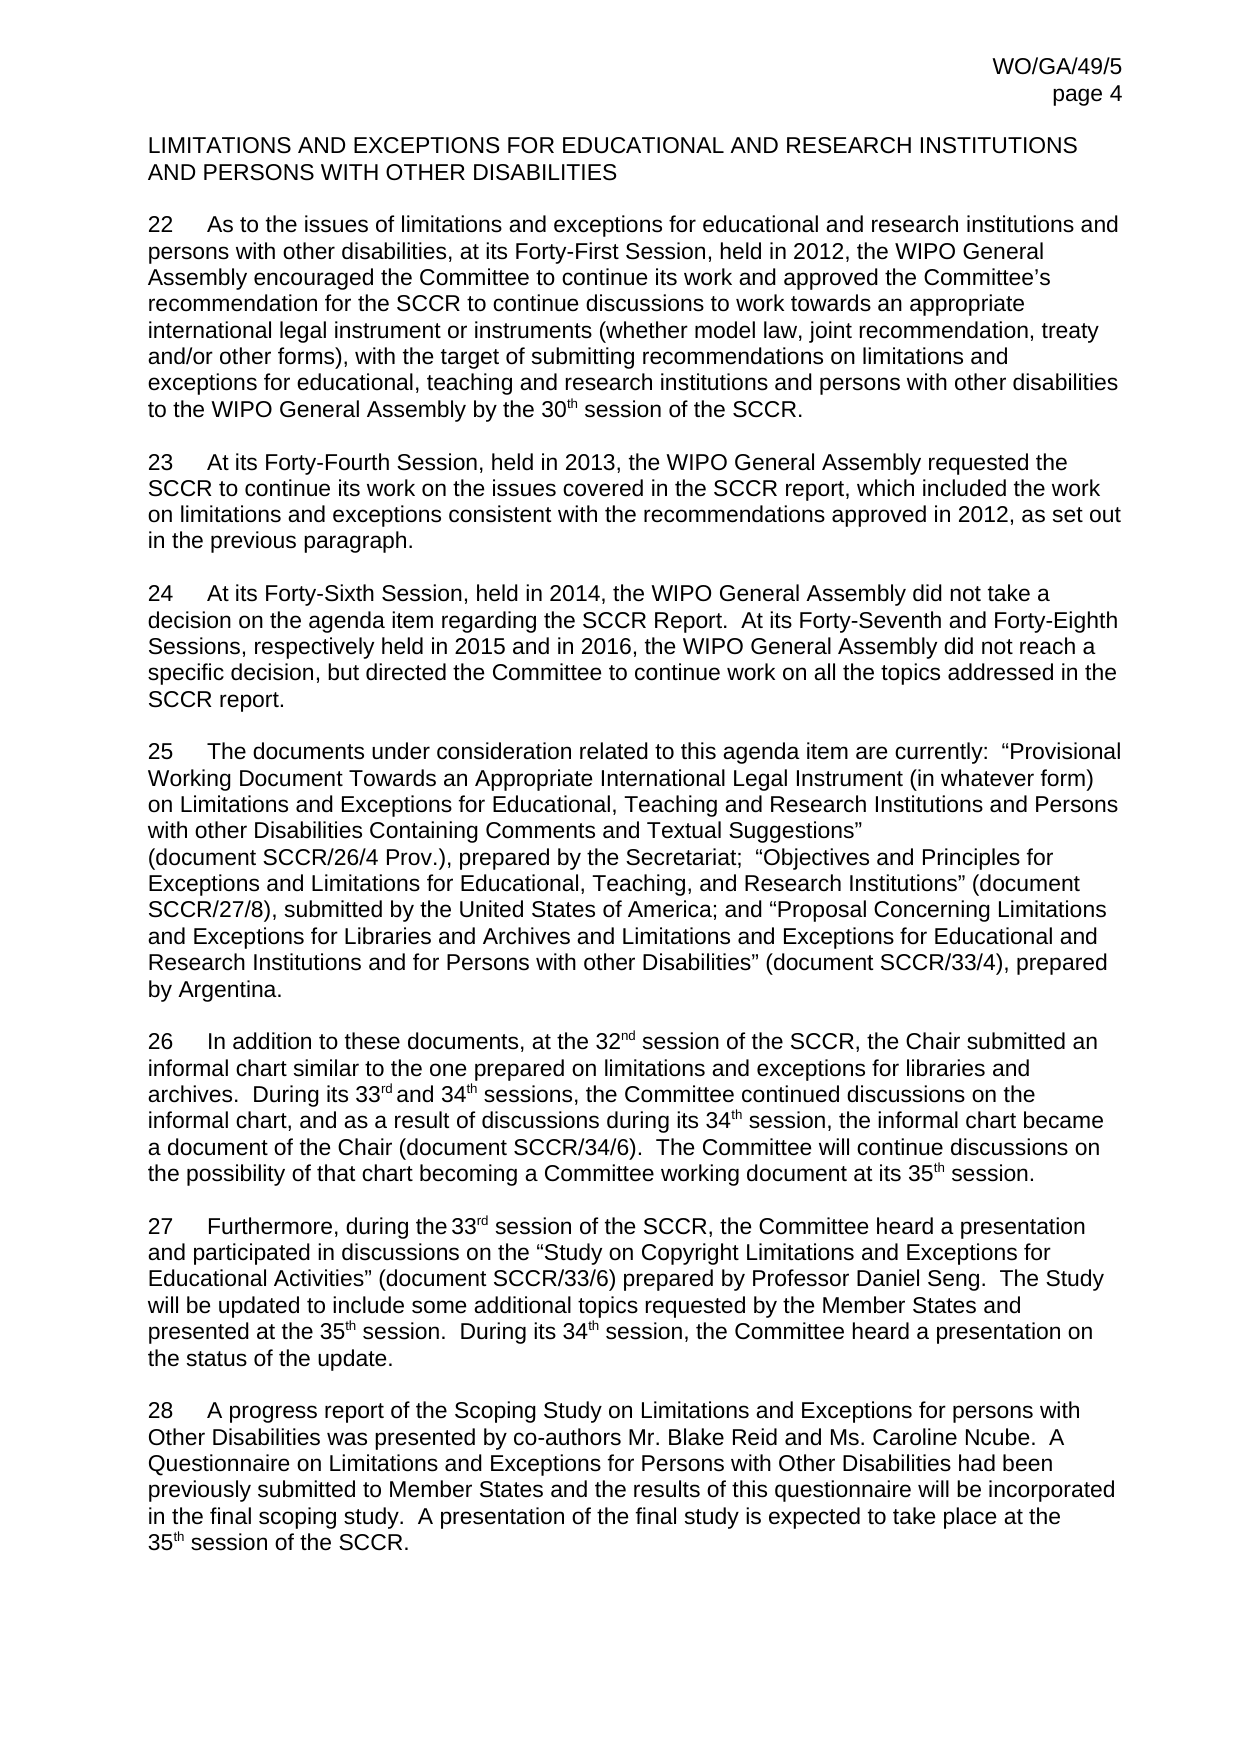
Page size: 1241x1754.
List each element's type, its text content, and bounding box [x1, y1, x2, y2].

text In addition to these documents, at the 32nd session of the SCCR, the Chair submitted an informal chart similar to the one prepared on limitations and exceptions for libraries and archives. During its 33rd and 34th sessions, the Committee continued discussions on the informal chart, and as a result of discussions during its 34th session, the informal chart became a document of the Chair (document SCCR/34/6). The Committee will continue discussions on the possibility of that chart becoming a Committee working document at its 35th session. [148, 1028, 1122, 1186]
text Furthermore, during the 33rd session of the SCCR, the Committee heard a presentation and participated in discussions on the “Study on Copyright Limitations and Exceptions for Educational Activities” (document SCCR/33/6) prepared by Professor Daniel Seng. The Study will be updated to include some additional topics requested by the Member States and presented at the 35th session. During its 34th session, the Committee heard a presentation on the status of the update. [148, 1213, 1122, 1371]
text A progress report of the Scoping Study on Limitations and Exceptions for persons with Other Disabilities was presented by co-authors Mr. Blake Reid and Ms. Caroline Ncube. A Questionnaire on Limitations and Exceptions for Persons with Other Disabilities had been previously submitted to Member States and the results of this questionnaire will be incorporated in the final scoping study. A presentation of the final study is expected to take place at the 35th session of the SCCR. [148, 1397, 1122, 1555]
text As to the issues of limitations and exceptions for educational and research institutions and persons with other disabilities, at its Forty-First Session, held in 2012, the WIPO General Assembly encouraged the Committee to continue its work and approved the Committee’s recommendation for the SCCR to continue discussions to work towards an appropriate international legal instrument or instruments (whether model law, joint recommendation, treaty and/or other forms), with the target of submitting recommendations on limitations and exceptions for educational, teaching and research institutions and persons with other disabilities to the WIPO General Assembly by the 30th session of the SCCR. [148, 211, 1122, 422]
text At its Forty-Sixth Session, held in 2014, the WIPO General Assembly did not take a decision on the agenda item regarding the SCCR Report. At its Forty-Seventh and Forty-Eighth Sessions, respectively held in 2015 and in 2016, the WIPO General Assembly did not reach a specific decision, but directed the Committee to continue work on all the topics addressed in the SCCR report. [148, 580, 1122, 712]
text At its Forty-Fourth Session, held in 2013, the WIPO General Assembly requested the SCCR to continue its work on the issues covered in the SCCR report, which included the work on limitations and exceptions consistent with the recommendations approved in 2012, as set out in the previous paragraph. [148, 448, 1122, 554]
text The documents under consideration related to this agenda item are currently: “Provisional Working Document Towards an Appropriate International Legal Instrument (in whatever form) on Limitations and Exceptions for Educational, Teaching and Research Institutions and Persons with other Disabilities Containing Comments and Textual Suggestions” (document SCCR/26/4 Prov.), prepared by the Secretariat; “Objectives and Principles for Exceptions and Limitations for Educational, Teaching, and Research Institutions” (document SCCR/27/8), submitted by the United States of America; and “Proposal Concerning Limitations and Exceptions for Libraries and Archives and Limitations and Exceptions for Educational and Research Institutions and for Persons with other Disabilities” (document SCCR/33/4), prepared by Argentina. [148, 738, 1122, 1002]
text LIMITATIONS AND EXCEPTIONS FOR EDUCATIONAL AND RESEARCH INSTITUTIONS AND PERSONS WITH OTHER DISABILITIES [148, 132, 1122, 185]
